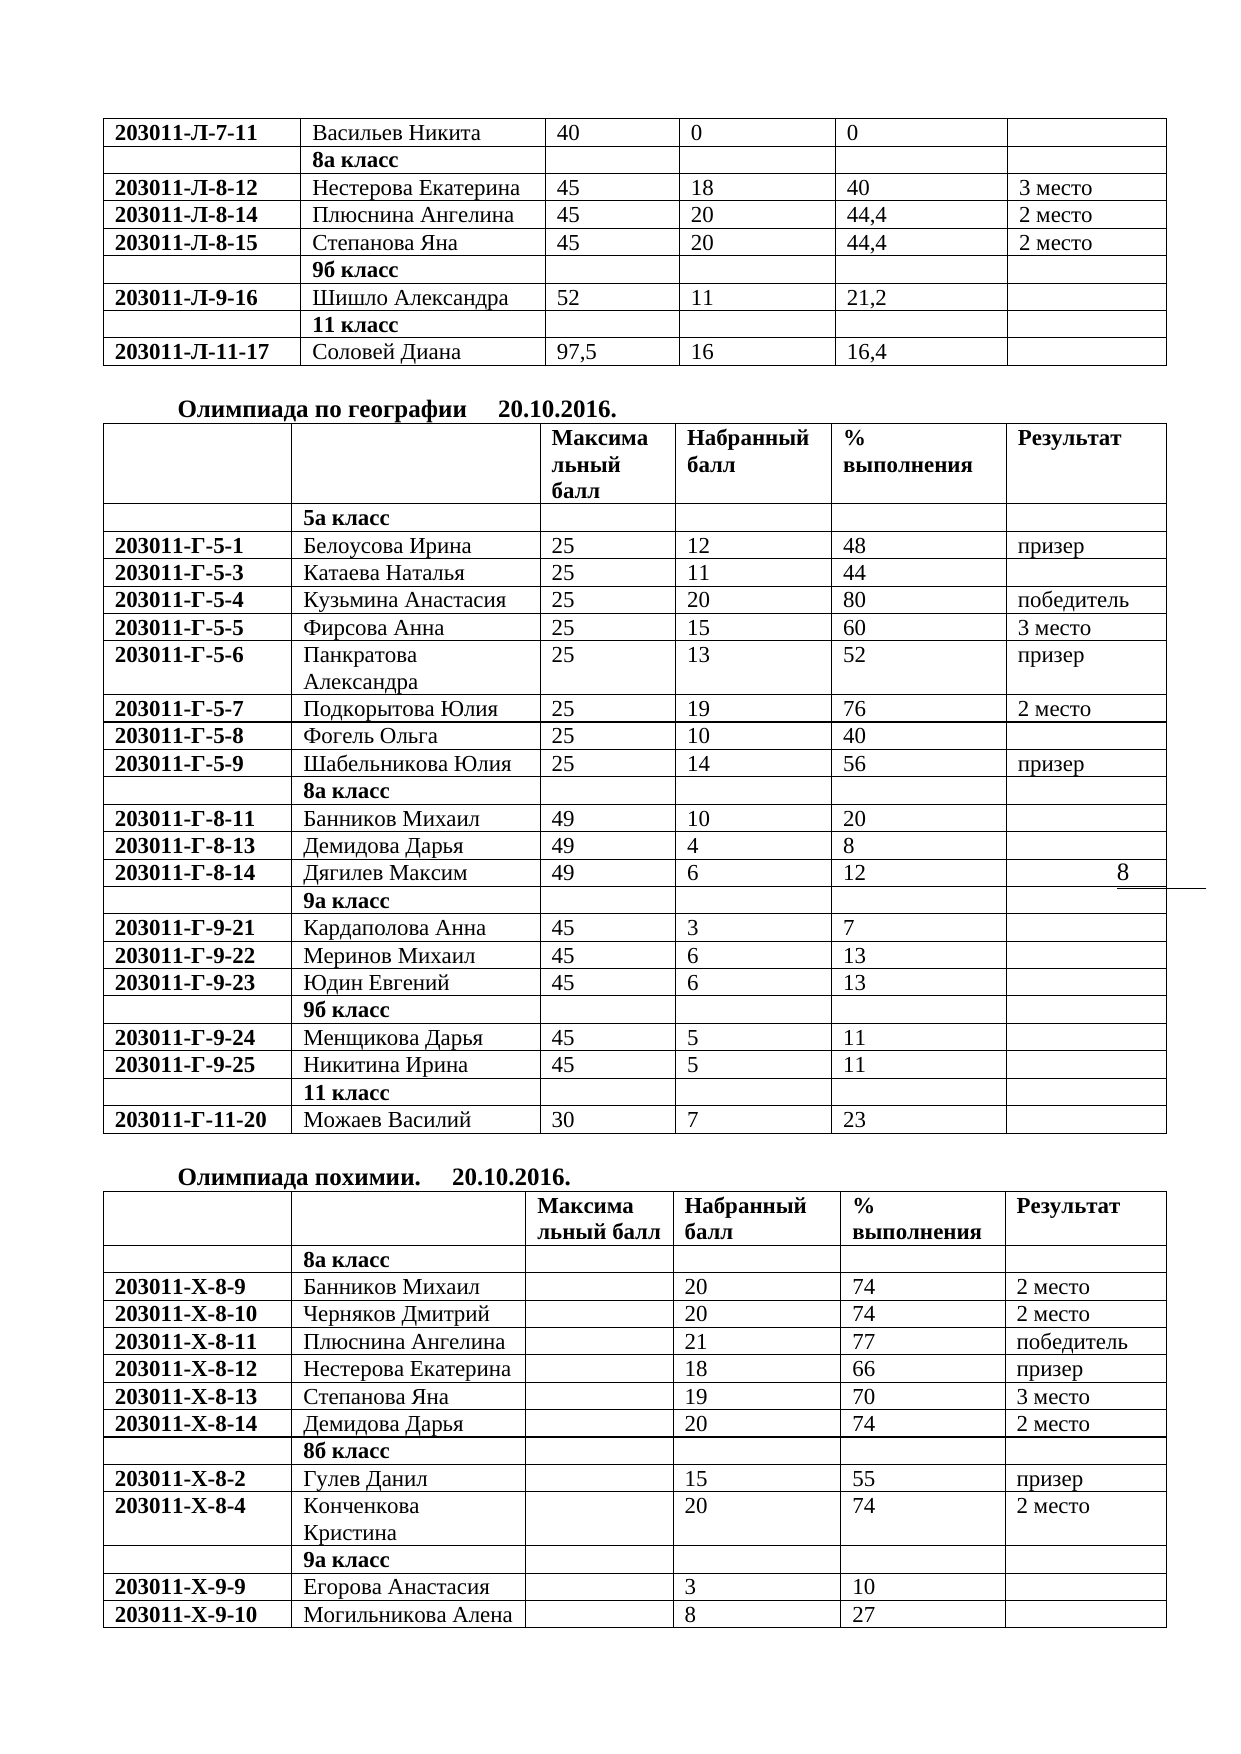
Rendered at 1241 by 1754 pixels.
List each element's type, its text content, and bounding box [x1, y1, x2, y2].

table_cell [526, 1546, 673, 1572]
table_cell 203011-Г-8-13 [104, 832, 291, 858]
table_cell 49 [541, 832, 675, 858]
table_cell 8б класс [292, 1438, 525, 1464]
table_cell 25 [541, 559, 675, 586]
table_cell 203011-Х-9-9 [104, 1574, 291, 1600]
table_cell [104, 504, 291, 531]
table_cell 5 [676, 1051, 831, 1078]
table_cell [680, 147, 835, 173]
table_cell Панкратова Александра [292, 641, 540, 694]
table_cell 10 [676, 805, 831, 831]
table_cell 74 [841, 1492, 1005, 1545]
table_cell 25 [541, 723, 675, 749]
table_cell 56 [832, 750, 1006, 776]
table_cell 30 [541, 1106, 675, 1132]
table_cell 66 [841, 1355, 1005, 1382]
table_cell [541, 504, 675, 531]
table_cell [104, 777, 291, 804]
table_cell 203011-Г-8-11 [104, 805, 291, 831]
table_header Набранный балл [674, 1192, 840, 1245]
table_cell 203011-Х-8-4 [104, 1492, 291, 1545]
table_header Результат [1007, 424, 1166, 503]
table_cell 20 [680, 201, 835, 228]
table_cell 203011-Г-11-20 [104, 1106, 291, 1132]
table_cell 25 [541, 641, 675, 694]
table_cell [832, 777, 1006, 804]
table_cell 13 [676, 641, 831, 694]
table_cell 45 [546, 174, 679, 200]
table_cell призер [1007, 750, 1166, 776]
table_cell Соловей Диана [301, 338, 545, 365]
table_cell [104, 311, 300, 337]
table_cell [841, 1546, 1005, 1572]
table_cell 52 [546, 284, 679, 310]
table_cell 48 [832, 532, 1006, 558]
table_cell 2 место [1008, 229, 1166, 255]
table_cell [1007, 777, 1166, 804]
table_cell [546, 256, 679, 282]
table_cell 203011-Л-11-17 [104, 338, 300, 365]
table_cell 5а класс [292, 504, 540, 531]
table_cell Степанова Яна [301, 229, 545, 255]
table_cell Степанова Яна [292, 1383, 525, 1409]
table_cell 8а класс [292, 1246, 525, 1272]
table_cell [104, 996, 291, 1023]
table_cell 77 [841, 1328, 1005, 1354]
table_cell 3 [676, 914, 831, 941]
table_cell Фогель Ольга [292, 723, 540, 749]
table_cell [1007, 832, 1166, 858]
table_cell 203011-Х-8-14 [104, 1410, 291, 1436]
table_cell 203011-Л-8-14 [104, 201, 300, 228]
table_cell Шабельникова Юлия [292, 750, 540, 776]
table_cell [832, 1079, 1006, 1105]
table_cell 0 [836, 119, 1007, 146]
table_cell [1006, 1246, 1166, 1272]
table_cell Менщикова Дарья [292, 1024, 540, 1050]
table_cell 203011-Г-9-23 [104, 969, 291, 995]
table_header Набранный балл [676, 424, 831, 503]
table_cell [836, 147, 1007, 173]
table_header [104, 1192, 291, 1245]
table_cell [1007, 723, 1166, 749]
table_cell 21 [674, 1328, 840, 1354]
table_cell 203011-Г-9-24 [104, 1024, 291, 1050]
table_cell 11 класс [301, 311, 545, 337]
table_cell [676, 504, 831, 531]
table_cell 2 место [1006, 1492, 1166, 1545]
table_cell 9б класс [301, 256, 545, 282]
table_cell 2 место [1007, 695, 1166, 721]
table_cell Демидова Дарья [292, 832, 540, 858]
table_cell 55 [841, 1465, 1005, 1491]
table_cell призер [1007, 532, 1166, 558]
table_cell [1006, 1546, 1166, 1572]
table_header % выполнения [841, 1192, 1005, 1245]
table_cell 5 [676, 1024, 831, 1050]
table_cell Кардаполова Анна [292, 914, 540, 941]
table_cell 203011-Л-8-12 [104, 174, 300, 200]
table_cell 20 [674, 1492, 840, 1545]
table_cell [832, 504, 1006, 531]
table_cell 203011-Г-8-14 [104, 860, 291, 886]
table_cell [104, 887, 291, 913]
table_cell [526, 1601, 673, 1627]
table_cell 203011-Г-9-21 [104, 914, 291, 941]
table_header [292, 424, 540, 503]
table_cell [832, 887, 1006, 913]
table_cell 20 [676, 587, 831, 613]
table_cell Плюснина Ангелина [292, 1328, 525, 1354]
table_cell [526, 1465, 673, 1491]
table_cell [1007, 504, 1166, 531]
table_cell [526, 1574, 673, 1600]
table_cell 203011-Г-9-25 [104, 1051, 291, 1078]
table_cell 19 [674, 1383, 840, 1409]
table_cell 20 [832, 805, 1006, 831]
table_cell [674, 1246, 840, 1272]
table_cell 45 [546, 229, 679, 255]
table_cell [836, 311, 1007, 337]
table_cell 2 место [1006, 1301, 1166, 1327]
table_cell [526, 1438, 673, 1464]
table_cell [1008, 119, 1166, 146]
table_cell Юдин Евгений [292, 969, 540, 995]
table_cell 203011-Х-8-2 [104, 1465, 291, 1491]
table_cell 203011-Г-5-3 [104, 559, 291, 586]
table_cell [104, 1246, 291, 1272]
table_cell 203011-Г-5-4 [104, 587, 291, 613]
table_cell Нестерова Екатерина [301, 174, 545, 200]
table_cell [1006, 1574, 1166, 1600]
table_cell 25 [541, 695, 675, 721]
table_cell [1007, 559, 1166, 586]
table_cell 40 [546, 119, 679, 146]
table_cell 4 [676, 832, 831, 858]
table_header Максима льный балл [526, 1192, 673, 1245]
table_cell 16,4 [836, 338, 1007, 365]
table_cell 11 класс [292, 1079, 540, 1105]
table_cell [541, 887, 675, 913]
table_cell 52 [832, 641, 1006, 694]
table_cell [676, 996, 831, 1023]
table_cell Нестерова Екатерина [292, 1355, 525, 1382]
table_cell [1007, 1024, 1166, 1050]
table_cell [104, 1079, 291, 1105]
table_cell [541, 996, 675, 1023]
table_cell 203011-Г-5-8 [104, 723, 291, 749]
table_cell 203011-Г-5-6 [104, 641, 291, 694]
table_cell 11 [832, 1024, 1006, 1050]
table_cell призер [1006, 1465, 1166, 1491]
table_cell [1007, 969, 1166, 995]
table_cell 25 [541, 532, 675, 558]
table_cell [841, 1246, 1005, 1272]
table_cell [104, 1438, 291, 1464]
table_cell [526, 1410, 673, 1436]
table_cell 203011-Х-8-12 [104, 1355, 291, 1382]
table_cell 203011-Г-5-5 [104, 614, 291, 640]
table_cell 60 [832, 614, 1006, 640]
table_cell [526, 1492, 673, 1545]
table_cell Егорова Анастасия [292, 1574, 525, 1600]
table_cell 203011-Г-5-1 [104, 532, 291, 558]
table_cell [1008, 338, 1166, 365]
table_cell Банников Михаил [292, 805, 540, 831]
table_cell [680, 311, 835, 337]
table_cell 40 [832, 723, 1006, 749]
table_cell [104, 1546, 291, 1572]
table_cell 11 [832, 1051, 1006, 1078]
table_cell 10 [676, 723, 831, 749]
table_cell [526, 1246, 673, 1272]
table_cell 11 [680, 284, 835, 310]
table_cell [546, 311, 679, 337]
table_cell 25 [541, 750, 675, 776]
table_cell победитель [1006, 1328, 1166, 1354]
table_cell 11 [676, 559, 831, 586]
table_cell [674, 1546, 840, 1572]
table_cell 74 [841, 1273, 1005, 1299]
table_cell [1007, 1051, 1166, 1078]
table_cell Подкорытова Юлия [292, 695, 540, 721]
table_cell Шишло Александра [301, 284, 545, 310]
table_cell Белоусова Ирина [292, 532, 540, 558]
table_cell 203011-Х-9-10 [104, 1601, 291, 1627]
table_cell [841, 1438, 1005, 1464]
table_cell 10 [841, 1574, 1005, 1600]
table_cell 49 [541, 805, 675, 831]
table_cell 21,2 [836, 284, 1007, 310]
table_cell [1007, 860, 1166, 886]
table_cell 203011-Г-9-22 [104, 942, 291, 968]
table_cell Кузьмина Анастасия [292, 587, 540, 613]
table_cell 2 место [1008, 201, 1166, 228]
table_cell Черняков Дмитрий [292, 1301, 525, 1327]
table_cell 13 [832, 969, 1006, 995]
table_cell 9а класс [292, 887, 540, 913]
table_cell 70 [841, 1383, 1005, 1409]
text Олимпиада похимии. 20.10.2016. [177, 1162, 1152, 1191]
table_cell 20 [674, 1301, 840, 1327]
table_cell [526, 1301, 673, 1327]
table_cell 8а класс [292, 777, 540, 804]
table_cell 27 [841, 1601, 1005, 1627]
table_cell Меринов Михаил [292, 942, 540, 968]
table_cell 80 [832, 587, 1006, 613]
table_cell 0 [680, 119, 835, 146]
table_cell [1007, 805, 1166, 831]
table_cell 7 [832, 914, 1006, 941]
table_cell 25 [541, 614, 675, 640]
table_cell Никитина Ирина [292, 1051, 540, 1078]
table_cell 6 [676, 969, 831, 995]
table_cell [1007, 1106, 1166, 1132]
table_header [292, 1192, 525, 1245]
table_cell Можаев Василий [292, 1106, 540, 1132]
table_cell 40 [836, 174, 1007, 200]
table_cell 203011-Л-8-15 [104, 229, 300, 255]
table_cell [680, 256, 835, 282]
table_cell 97,5 [546, 338, 679, 365]
table_cell 44 [832, 559, 1006, 586]
table_cell 20 [674, 1273, 840, 1299]
table_cell [541, 777, 675, 804]
table_cell [526, 1273, 673, 1299]
table_cell 18 [674, 1355, 840, 1382]
table_cell 203011-Х-8-9 [104, 1273, 291, 1299]
table_header Максима льный балл [541, 424, 675, 503]
table_cell 3 [674, 1574, 840, 1600]
table_cell 203011-Л-7-11 [104, 119, 300, 146]
table_cell Плюснина Ангелина [301, 201, 545, 228]
table_cell 203011-Х-8-11 [104, 1328, 291, 1354]
table_cell 203011-Х-8-13 [104, 1383, 291, 1409]
table_cell 74 [841, 1410, 1005, 1436]
table_cell [676, 1079, 831, 1105]
table_cell [104, 147, 300, 173]
table_cell Катаева Наталья [292, 559, 540, 586]
table_cell 13 [832, 942, 1006, 968]
table_cell [1007, 996, 1166, 1023]
table_header % выполнения [832, 424, 1006, 503]
table_cell [546, 147, 679, 173]
table_cell [1008, 256, 1166, 282]
table_cell 203011-Г-5-7 [104, 695, 291, 721]
table_cell 76 [832, 695, 1006, 721]
table_cell Васильев Никита [301, 119, 545, 146]
table_cell победитель [1007, 587, 1166, 613]
table_cell [1007, 1079, 1166, 1105]
table_cell 45 [541, 914, 675, 941]
table_cell 3 место [1008, 174, 1166, 200]
table_cell [1008, 147, 1166, 173]
table_cell 3 место [1006, 1383, 1166, 1409]
table_cell 25 [541, 587, 675, 613]
table_cell 203011-Л-9-16 [104, 284, 300, 310]
table_cell Гулев Данил [292, 1465, 525, 1491]
table_cell 8 [832, 832, 1006, 858]
table_cell Могильникова Алена [292, 1601, 525, 1627]
table_cell Банников Михаил [292, 1273, 525, 1299]
table_cell 44,4 [836, 201, 1007, 228]
table_cell 9а класс [292, 1546, 525, 1572]
table_cell [526, 1383, 673, 1409]
table_cell [676, 777, 831, 804]
table_cell [526, 1355, 673, 1382]
table_cell [674, 1438, 840, 1464]
table_cell 14 [676, 750, 831, 776]
table_cell Дягилев Максим [292, 860, 540, 886]
table_cell [526, 1328, 673, 1354]
table_cell 2 место [1006, 1273, 1166, 1299]
table_cell 20 [674, 1410, 840, 1436]
table_cell Фирсова Анна [292, 614, 540, 640]
table_cell 8 [674, 1601, 840, 1627]
table_cell 45 [541, 969, 675, 995]
table_cell 45 [546, 201, 679, 228]
table_cell 74 [841, 1301, 1005, 1327]
table_cell 12 [832, 860, 1006, 886]
table_cell [1007, 914, 1166, 941]
table_cell 19 [676, 695, 831, 721]
text Олимпиада по географии 20.10.2016. [177, 394, 1152, 423]
table_cell 15 [674, 1465, 840, 1491]
table_cell 3 место [1007, 614, 1166, 640]
table_cell [1006, 1438, 1166, 1464]
table_cell 23 [832, 1106, 1006, 1132]
table_cell 12 [676, 532, 831, 558]
table_cell [1006, 1601, 1166, 1627]
table_cell 44,4 [836, 229, 1007, 255]
table_cell 16 [680, 338, 835, 365]
table_cell 6 [676, 942, 831, 968]
table_cell [836, 256, 1007, 282]
table_cell 45 [541, 1024, 675, 1050]
table_cell 20 [680, 229, 835, 255]
table_cell 203011-Г-5-9 [104, 750, 291, 776]
table_cell [676, 887, 831, 913]
table_cell [104, 256, 300, 282]
table_cell 2 место [1006, 1410, 1166, 1436]
table_cell 49 [541, 860, 675, 886]
table_cell [1007, 942, 1166, 968]
table_cell [1008, 284, 1166, 310]
table_cell 7 [676, 1106, 831, 1132]
table_cell 6 [676, 860, 831, 886]
table_cell призер [1007, 641, 1166, 694]
table_cell [1007, 887, 1166, 913]
table_cell призер [1006, 1355, 1166, 1382]
table_cell Демидова Дарья [292, 1410, 525, 1436]
table_cell 9б класс [292, 996, 540, 1023]
table_cell 203011-Х-8-10 [104, 1301, 291, 1327]
table_cell [832, 996, 1006, 1023]
table_cell 45 [541, 1051, 675, 1078]
table_cell [1008, 311, 1166, 337]
table_header Результат [1006, 1192, 1166, 1245]
table_cell 8а класс [301, 147, 545, 173]
table_cell 45 [541, 942, 675, 968]
table_cell [541, 1079, 675, 1105]
table_cell 15 [676, 614, 831, 640]
table_cell Конченкова Кристина [292, 1492, 525, 1545]
table_header [104, 424, 291, 503]
table_cell 18 [680, 174, 835, 200]
